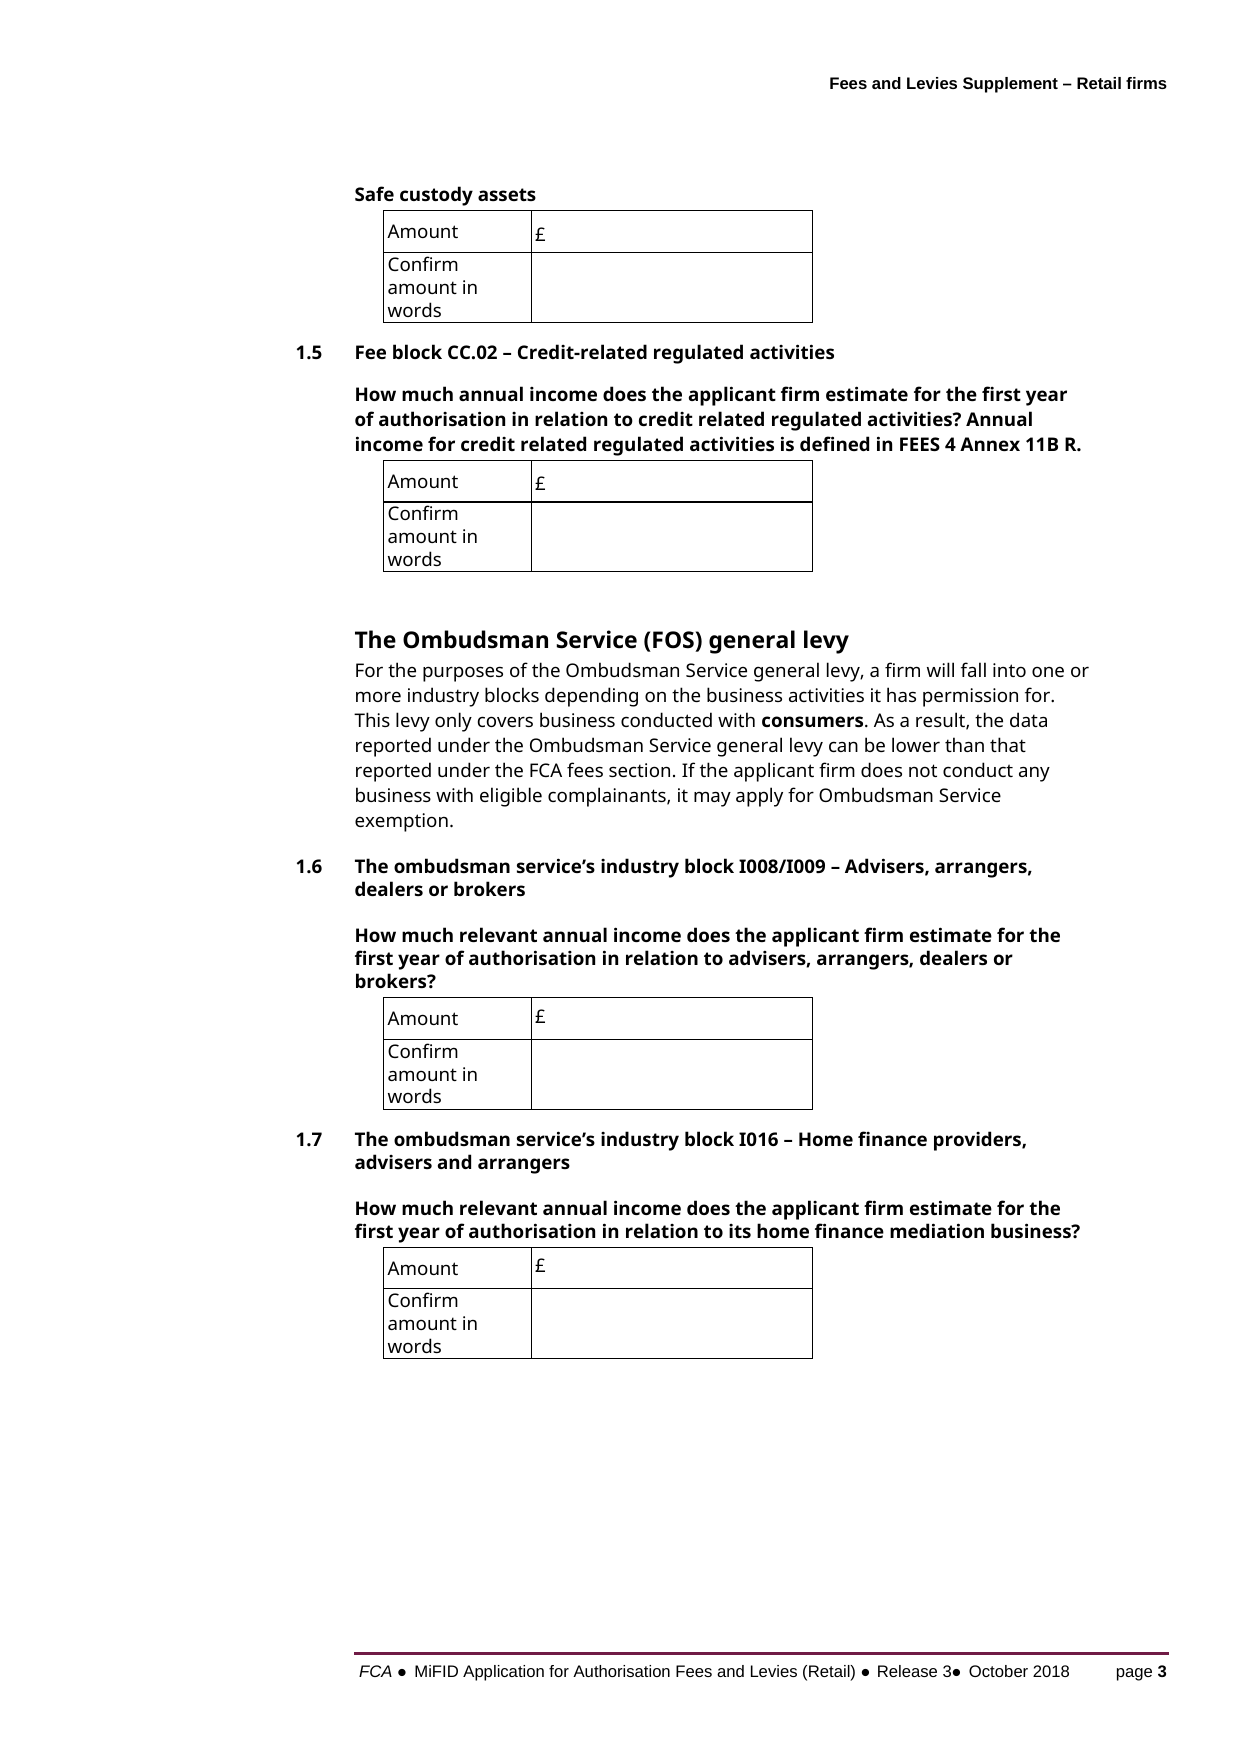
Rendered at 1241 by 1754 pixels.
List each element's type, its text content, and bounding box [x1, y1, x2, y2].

text 1.6 The ombudsman service’s industry block I008/I009 – Advisers, arrangers, dealers or brokers [295, 856, 1091, 901]
text How much relevant annual income does the applicant firm estimate for the first year of authorisation in relation to advisers, arrangers, dealers or brokers? [295, 924, 1091, 993]
text 1.7 The ombudsman service’s industry block I016 – Home finance providers, advisers and arrangers [295, 1128, 1091, 1174]
text How much relevant annual income does the applicant firm estimate for the first year of authorisation in relation to its home finance mediation business? [295, 1197, 1091, 1243]
text 1.5 Fee block CC.02 – Credit-related regulated activities [295, 341, 1091, 364]
table_header Amount [384, 461, 531, 501]
subtitle The Ombudsman Service (FOS) general levy [354, 622, 1167, 656]
table_header Amount [384, 998, 531, 1039]
text For the purposes of the Ombudsman Service general levy, a firm will fall into one or more industry blocks depending on the business activities it has permission for. This levy only covers business conducted with consumers. As a result, the data reported under the Ombudsman Service general levy can be lower than that reported under the FCA fees section. If the applicant firm does not conduct any business with eligible complainants, it may apply for Ombudsman Service exemption. [354, 658, 1091, 833]
table_cell [532, 503, 812, 571]
table_header Amount [384, 1248, 531, 1288]
table_cell [532, 1040, 812, 1108]
table_header £ [532, 1248, 812, 1288]
text Safe custody assets [354, 181, 1091, 206]
table_cell Confirm amount in words [384, 1040, 531, 1108]
text How much annual income does the applicant firm estimate for the first year of authorisation in relation to credit related regulated activities? Annual income for credit related regulated activities is defined in FEES 4 Annex 11B R. [354, 381, 1091, 456]
table_cell Confirm amount in words [384, 1289, 531, 1358]
table_header Amount [384, 211, 531, 252]
table_header £ [532, 461, 812, 501]
table_header £ [532, 211, 812, 252]
table_cell Confirm amount in words [384, 503, 531, 571]
table_cell Confirm amount in words [384, 253, 531, 322]
table_cell [532, 253, 812, 322]
table_header £ [532, 998, 812, 1039]
table_cell [532, 1289, 812, 1358]
